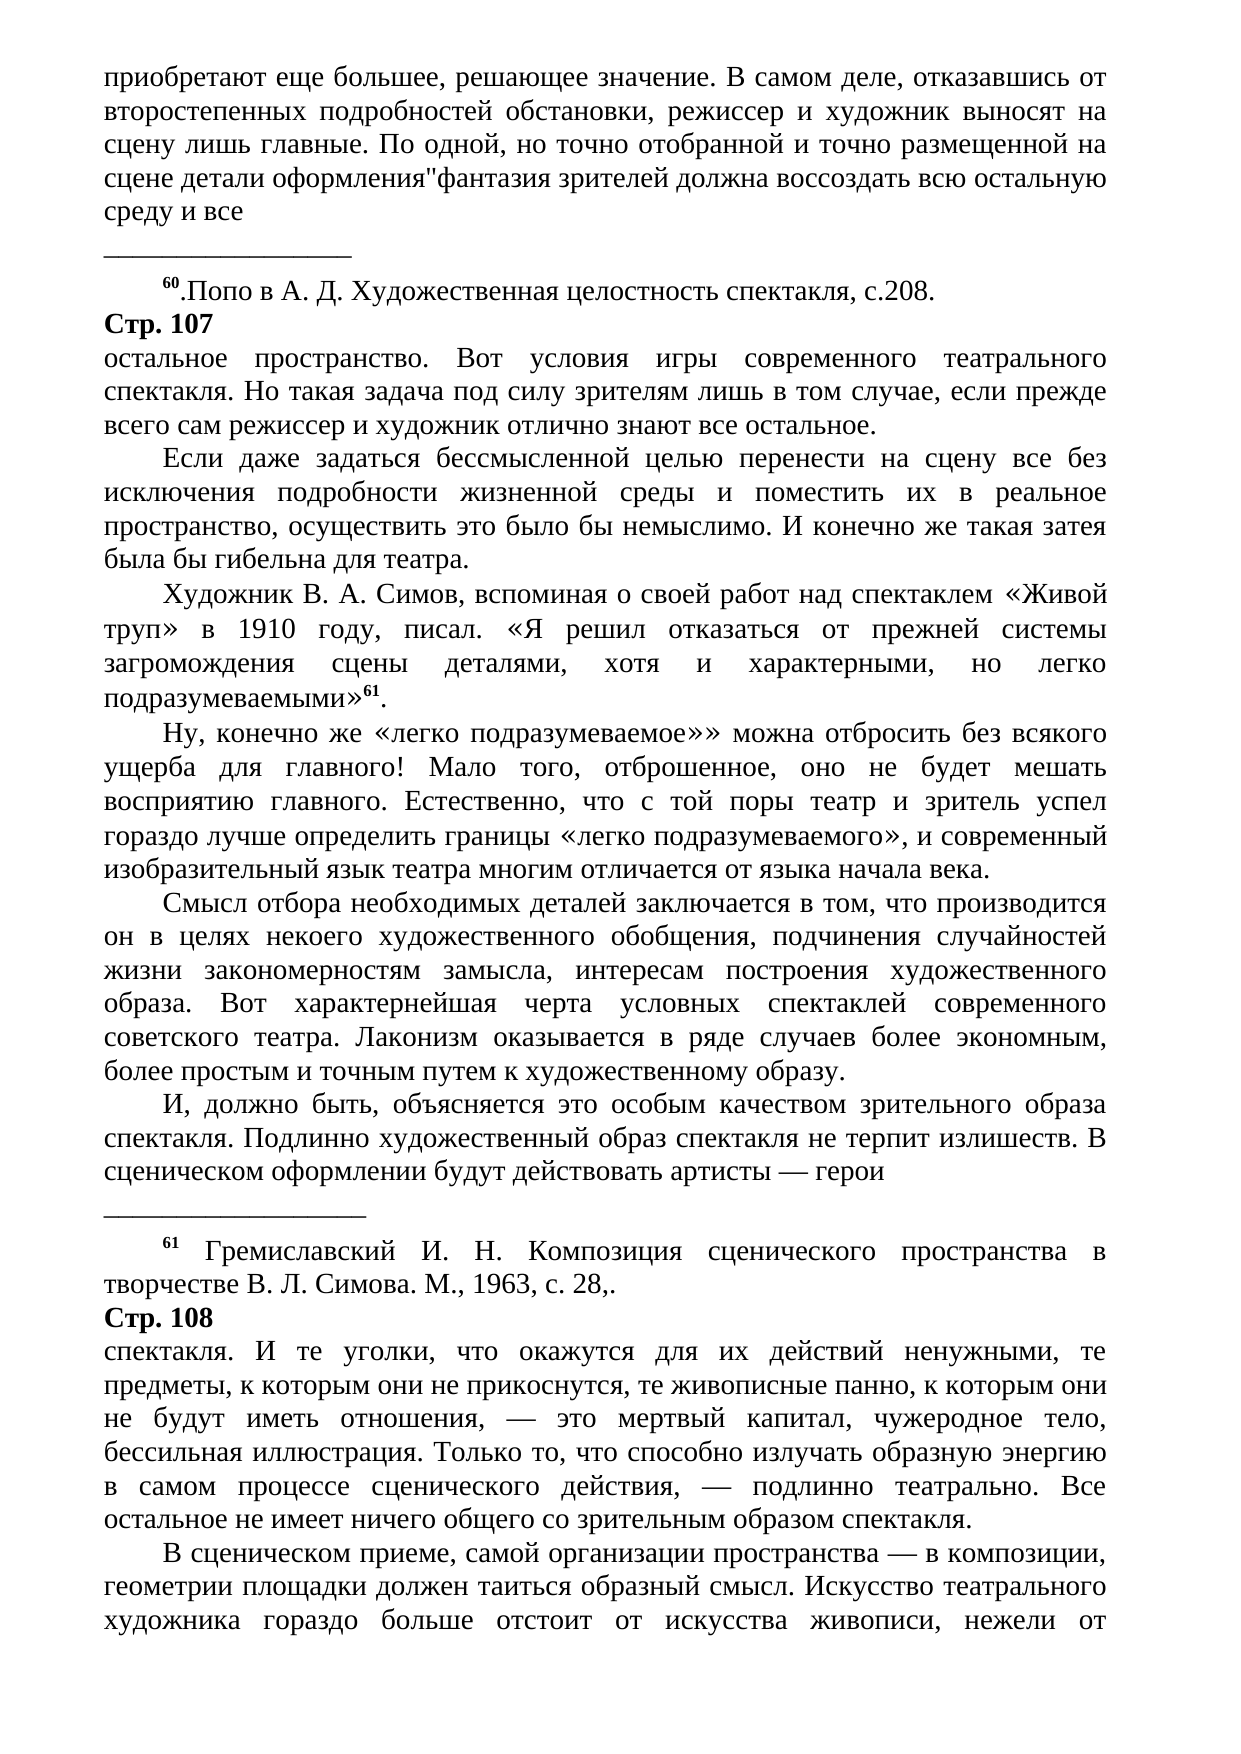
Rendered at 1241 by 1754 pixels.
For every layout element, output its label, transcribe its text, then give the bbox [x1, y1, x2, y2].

text Если даже задаться бессмысленной целью перенести на сцену все без исключения подробности жизненной среды и поместить их в реальное пространство, осуществить это было бы немыслимо. И конечно же такая затея была бы гибельна для театра. [103, 441, 1107, 575]
text Ну, конечно же «легко подразумеваемое»» можна отбросить без всякого ущерба для главного! Мало того, отброшенное, оно не будет мешать восприятию главного. Естественно, что с той поры театр и зритель успел гораздо лучше определить границы «легко подразумеваемого», и современный изобразительный язык театра многим отличается от языка начала века. [103, 714, 1107, 885]
text Стр. 108 [103, 1300, 1107, 1333]
text Стр. 107 [103, 306, 1107, 340]
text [103, 59, 1107, 227]
text 61 Гремиславский И. Н. Композиция сценического пространства в творчестве В. Л. Симова. М., 1963, с. 28,. [103, 1233, 1107, 1300]
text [103, 1535, 1107, 1635]
text спектакля. И те уголки, что окажутся для их действий ненужными, те предметы, к которым они не прикоснутся, те живописные панно, к которым они не будут иметь отношения, — это мертвый капитал, чужеродное тело, бессильная иллюстрация. Только то, что способно излучать образную энергию в самом процессе сценического действия, — подлинно театрально. Все остальное не имеет ничего общего со зрительным образом спектакля. [103, 1333, 1107, 1535]
text остальное пространство. Вот условия игры современного театрального спектакля. Но такая задача под силу зрителям лишь в том случае, если прежде всего сам режиссер и художник отлично знают все остальное. [103, 340, 1107, 441]
text _________________ [103, 227, 1107, 260]
text __________________ [103, 1187, 1107, 1220]
text Художник В. А. Симов, вспоминая о своей работ над спектаклем «Живой труп» в 1910 году, писал. «Я решил отказаться от прежней системы загромождения сцены деталями, хотя и характерными, но легко подразумеваемыми»61. [103, 575, 1107, 714]
text 60.Попо в А. Д. Художественная целостность спектакля, с.208. [103, 273, 1107, 306]
text Смысл отбора необходимых деталей заключается в том, что производится он в целях некоего художественного обобщения, подчинения случайностей жизни закономерностям замысла, интересам построения художественного образа. Вот характернейшая черта условных спектаклей современного советского театра. Лаконизм оказывается в ряде случаев более экономным, более простым и точным путем к художественному образу. [103, 885, 1107, 1086]
text И, должно быть, объясняется это особым качеством зрительного образа спектакля. Подлинно художественный образ спектакля не терпит излишеств. В сценическом оформлении будут действовать артисты — герои [103, 1086, 1107, 1187]
